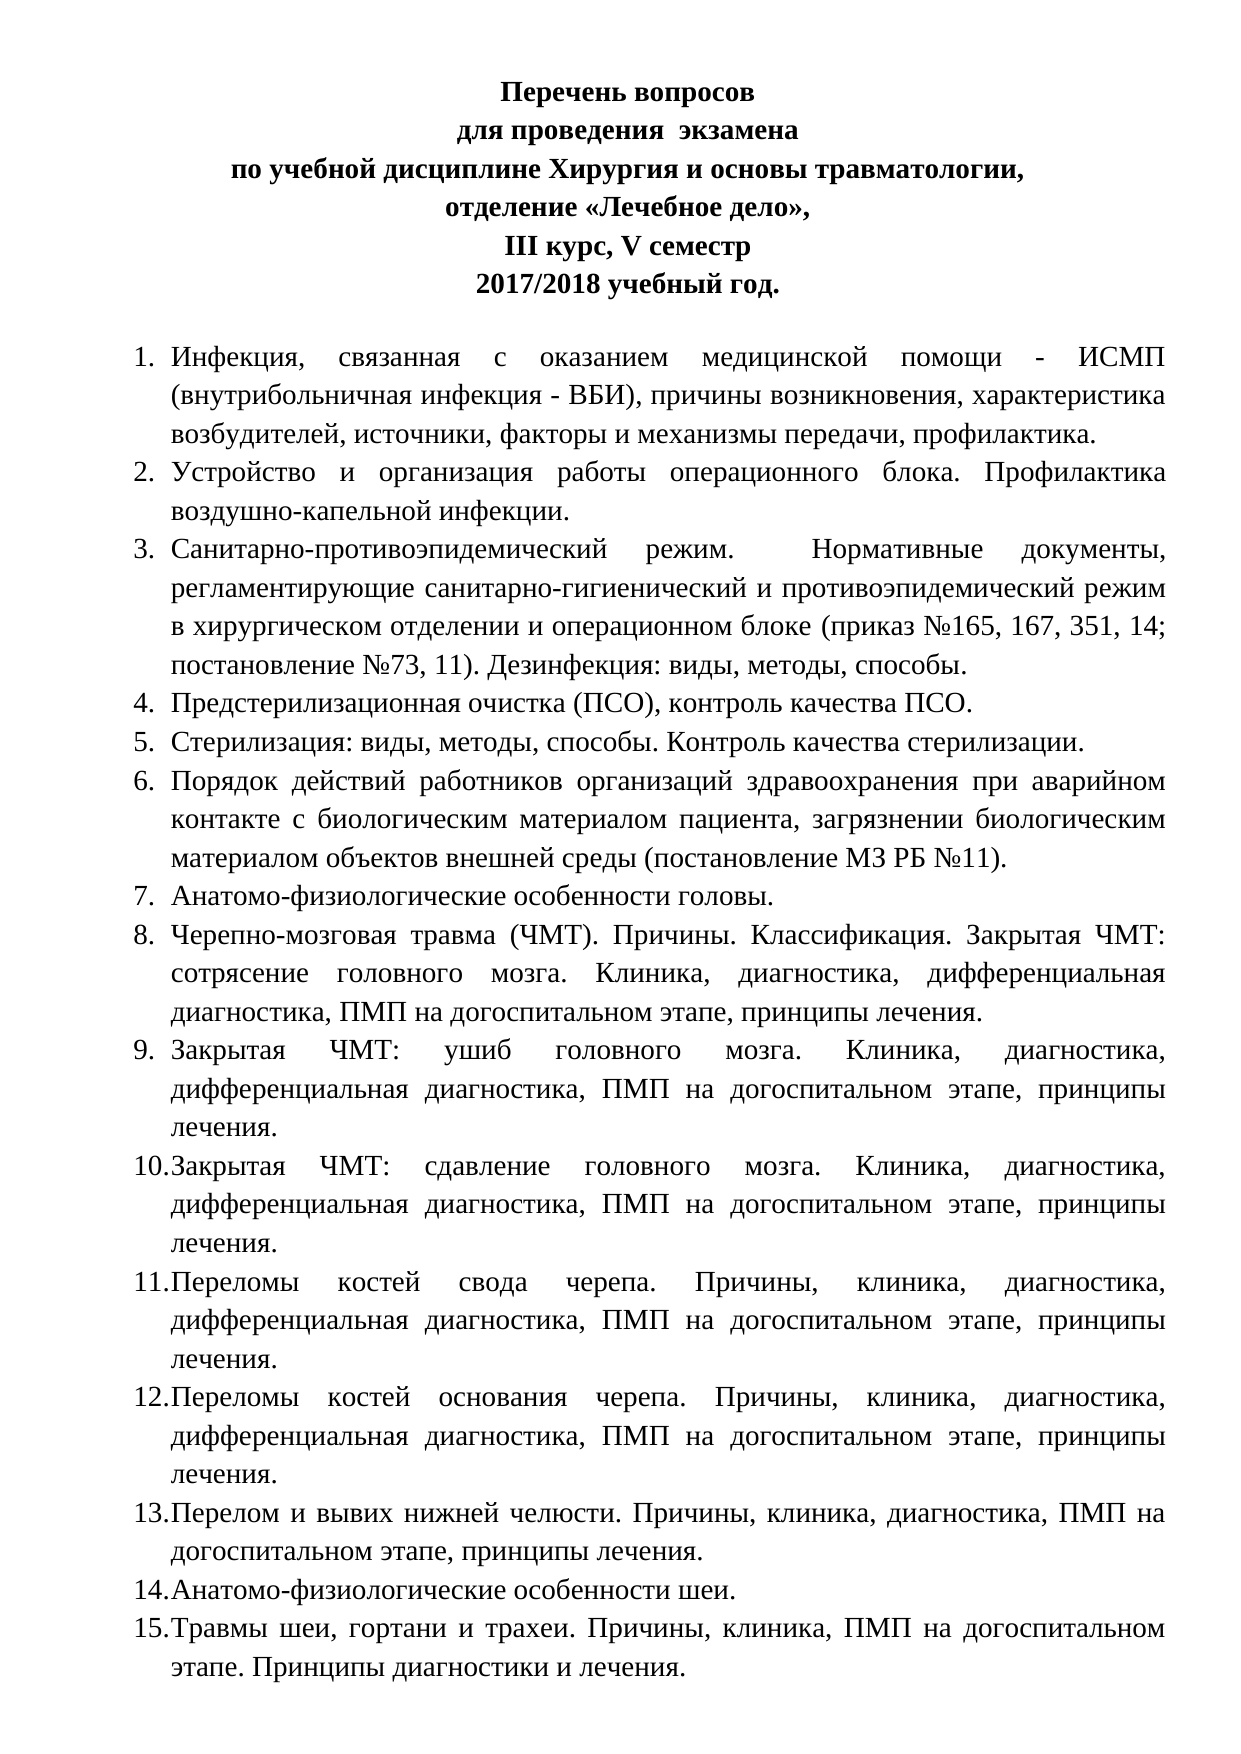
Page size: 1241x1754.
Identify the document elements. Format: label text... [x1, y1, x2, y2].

text 2017/2018 учебный год. [89, 267, 1167, 300]
list Переломы костей основания черепа. Причины, клиника, диагностика, дифференциальная диагностика, ПМП на догоспитальном этапе, принципы лечения. [133, 1379, 1167, 1490]
text III курс, V семестр [89, 228, 1167, 262]
list Санитарно-противоэпидемический режим. Нормативные документы, регламентирующие санитарно-гигиенический и противоэпидемический режим в хирургическом отделении и операционном блоке (приказ №165, 167, 351, 14; постановление №73, 11). Дезинфекция: виды, методы, способы. [133, 531, 1167, 681]
list Стерилизация: виды, методы, способы. Контроль качества стерилизации. [133, 724, 1167, 758]
list Закрытая ЧМТ: сдавление головного мозга. Клиника, диагностика, дифференциальная диагностика, ПМП на догоспитальном этапе, принципы лечения. [133, 1148, 1167, 1259]
list Устройство и организация работы операционного блока. Профилактика воздушно-капельной инфекции. [133, 454, 1167, 526]
text Перечень вопросов [89, 74, 1167, 107]
list Закрытая ЧМТ: ушиб головного мозга. Клиника, диагностика, дифференциальная диагностика, ПМП на догоспитальном этапе, принципы лечения. [133, 1032, 1167, 1143]
list Травмы шеи, гортани и трахеи. Причины, клиника, ПМП на догоспитальном этапе. Принципы диагностики и лечения. [133, 1611, 1167, 1683]
text для проведения экзамена [89, 112, 1167, 146]
list Перелом и вывих нижней челюсти. Причины, клиника, диагностика, ПМП на догоспитальном этапе, принципы лечения. [133, 1495, 1167, 1567]
list Анатомо-физиологические особенности головы. [133, 878, 1167, 912]
text отделение «Лечебное дело», [89, 189, 1167, 223]
list Предстерилизационная очистка (ПСО), контроль качества ПСО. [133, 686, 1167, 719]
list Инфекция, связанная с оказанием медицинской помощи - ИСМП (внутрибольничная инфекция - ВБИ), причины возникновения, характеристика возбудителей, источники, факторы и механизмы передачи, профилактика. [133, 339, 1167, 449]
list Черепно-мозговая травма (ЧМТ). Причины. Классификация. Закрытая ЧМТ: сотрясение головного мозга. Клиника, диагностика, дифференциальная диагностика, ПМП на догоспитальном этапе, принципы лечения. [133, 917, 1167, 1027]
list Анатомо-физиологические особенности шеи. [133, 1572, 1167, 1606]
list Переломы костей свода черепа. Причины, клиника, диагностика, дифференциальная диагностика, ПМП на догоспитальном этапе, принципы лечения. [133, 1264, 1167, 1374]
list Порядок действий работников организаций здравоохранения при аварийном контакте с биологическим материалом пациента, загрязнении биологическим материалом объектов внешней среды (постановление МЗ РБ №11). [133, 763, 1167, 873]
text по учебной дисциплине Хирургия и основы травматологии, [89, 151, 1167, 184]
